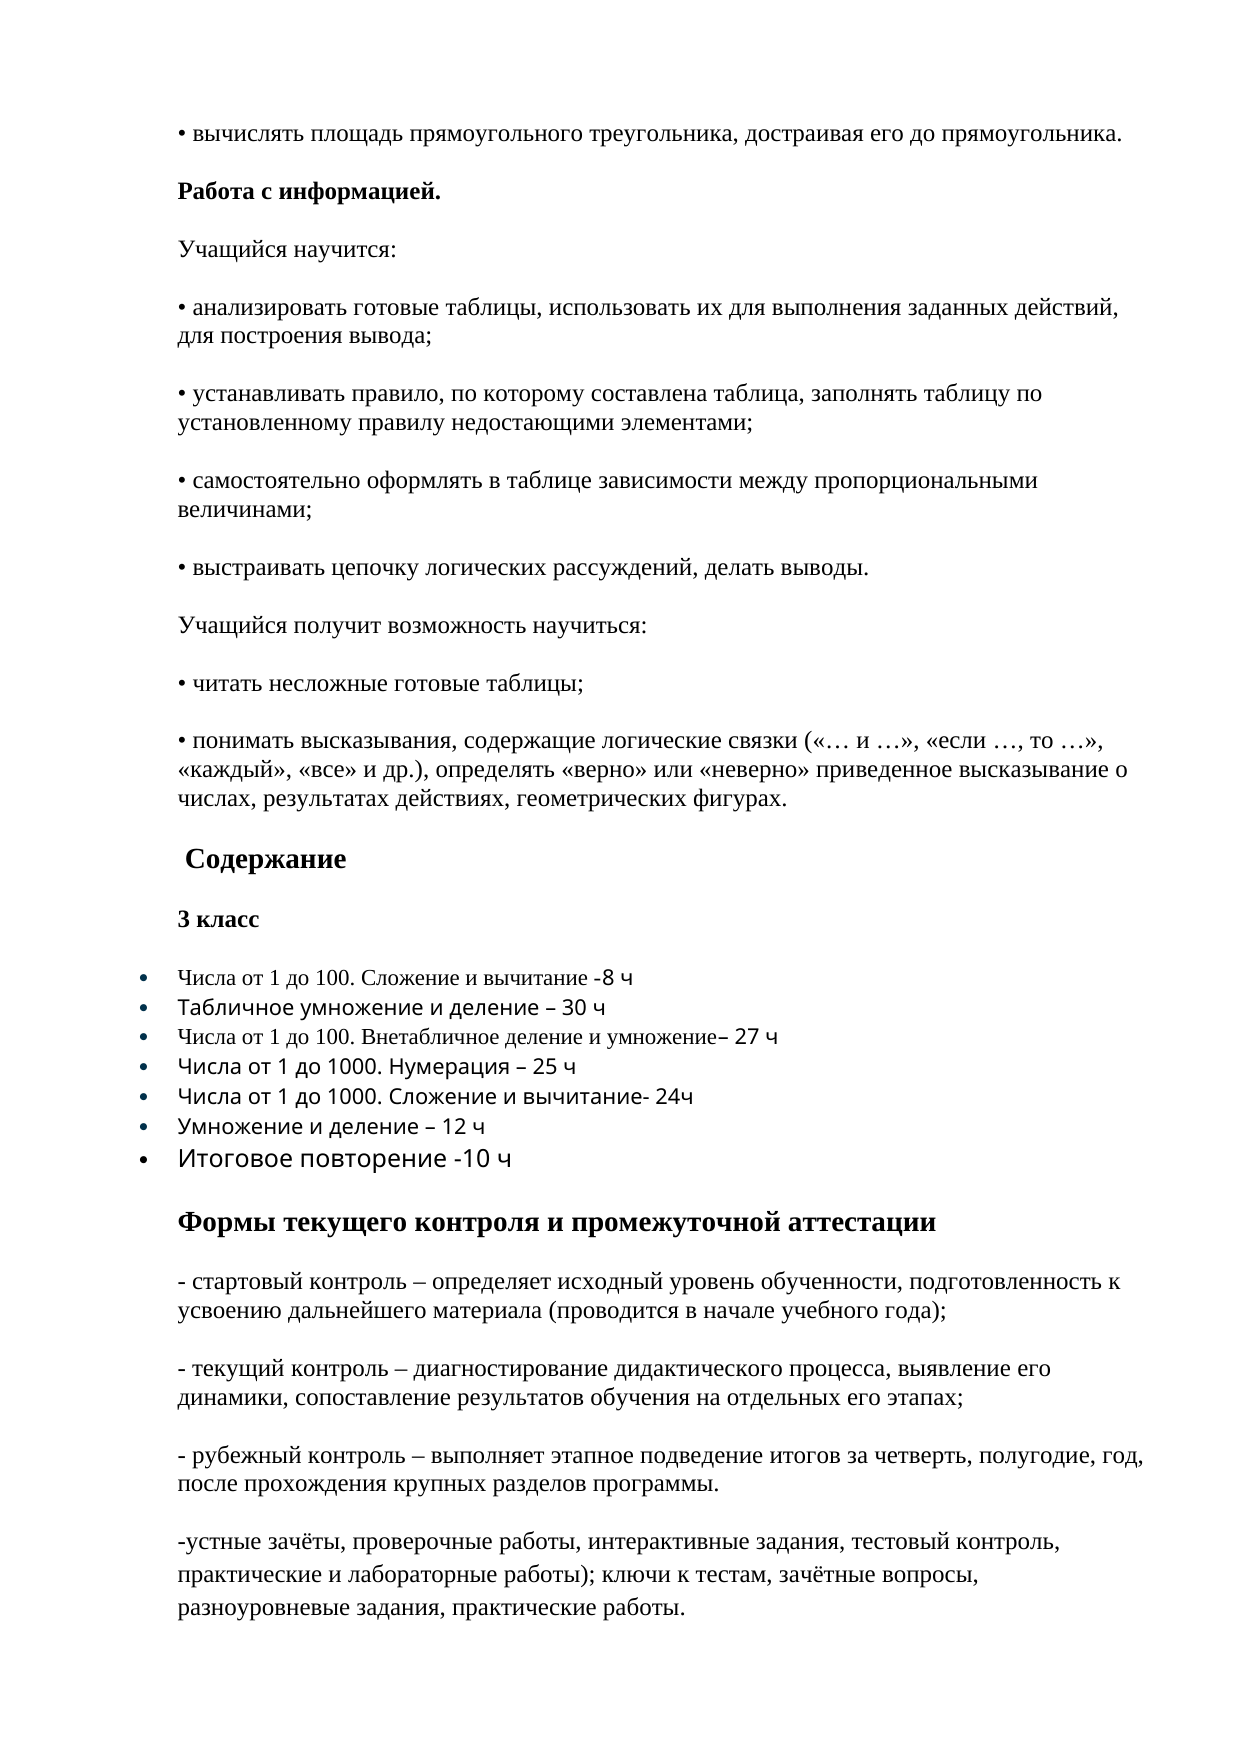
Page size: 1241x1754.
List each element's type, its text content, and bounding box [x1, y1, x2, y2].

list Числа от 1 до 100. Внетабличное деление и умножение– 27 ч [140, 1021, 1152, 1051]
list Умножение и деление – 12 ч [140, 1111, 1152, 1140]
text • выстраивать цепочку логических рассуждений, делать выводы. [177, 552, 1152, 581]
text Работа с информацией. [177, 176, 1152, 205]
text Учащийся научится: [177, 234, 1152, 263]
text • понимать высказывания, содержащие логические связки («… и …», «если …, то …», «каждый», «все» и др.), определять «верно» или «неверно» приведенное высказывание о числах, результатах действиях, геометрических фигурах. [177, 726, 1152, 812]
text Содержание [177, 841, 1152, 874]
text Учащийся получит возможность научиться: [177, 610, 1152, 638]
text 3 класс [177, 904, 1152, 932]
text • анализировать готовые таблицы, использовать их для выполнения заданных действий, для построения вывода; [177, 292, 1152, 349]
list Числа от 1 до 1000. Сложение и вычитание- 24ч [140, 1081, 1152, 1111]
text • устанавливать правило, по которому составлена таблица, заполнять таблицу по установленному правилу недостающими элементами; [177, 378, 1152, 436]
text - рубежный контроль – выполняет этапное подведение итогов за четверть, полугодие, год, после прохождения крупных разделов программы. [177, 1440, 1152, 1497]
text • читать несложные готовые таблицы; [177, 668, 1152, 696]
list Числа от 1 до 100. Сложение и вычитание -8 ч [140, 962, 1152, 991]
list Табличное умножение и деление – 30 ч [140, 991, 1152, 1021]
list Числа от 1 до 1000. Нумерация – 25 ч [140, 1051, 1152, 1081]
text • самостоятельно оформлять в таблице зависимости между пропорциональными величинами; [177, 465, 1152, 523]
text - текущий контроль – диагностирование дидактического процесса, выявление его динамики, сопоставление результатов обучения на отдельных его этапах; [177, 1353, 1152, 1411]
text -устные зачёты, проверочные работы, интерактивные задания, тестовый контроль, практические и лабораторные работы); ключи к тестам, зачётные вопросы, разноуровневые задания, практические работы. [177, 1526, 1152, 1621]
list Итоговое повторение -10 ч [140, 1140, 1152, 1174]
text Формы текущего контроля и промежуточной аттестации [177, 1204, 1152, 1237]
text - стартовый контроль – определяет исходный уровень обученности, подготовленность к усвоению дальнейшего материала (проводится в начале учебного года); [177, 1266, 1152, 1324]
text • вычислять площадь прямоугольного треугольника, достраивая его до прямоугольника. [177, 118, 1152, 147]
